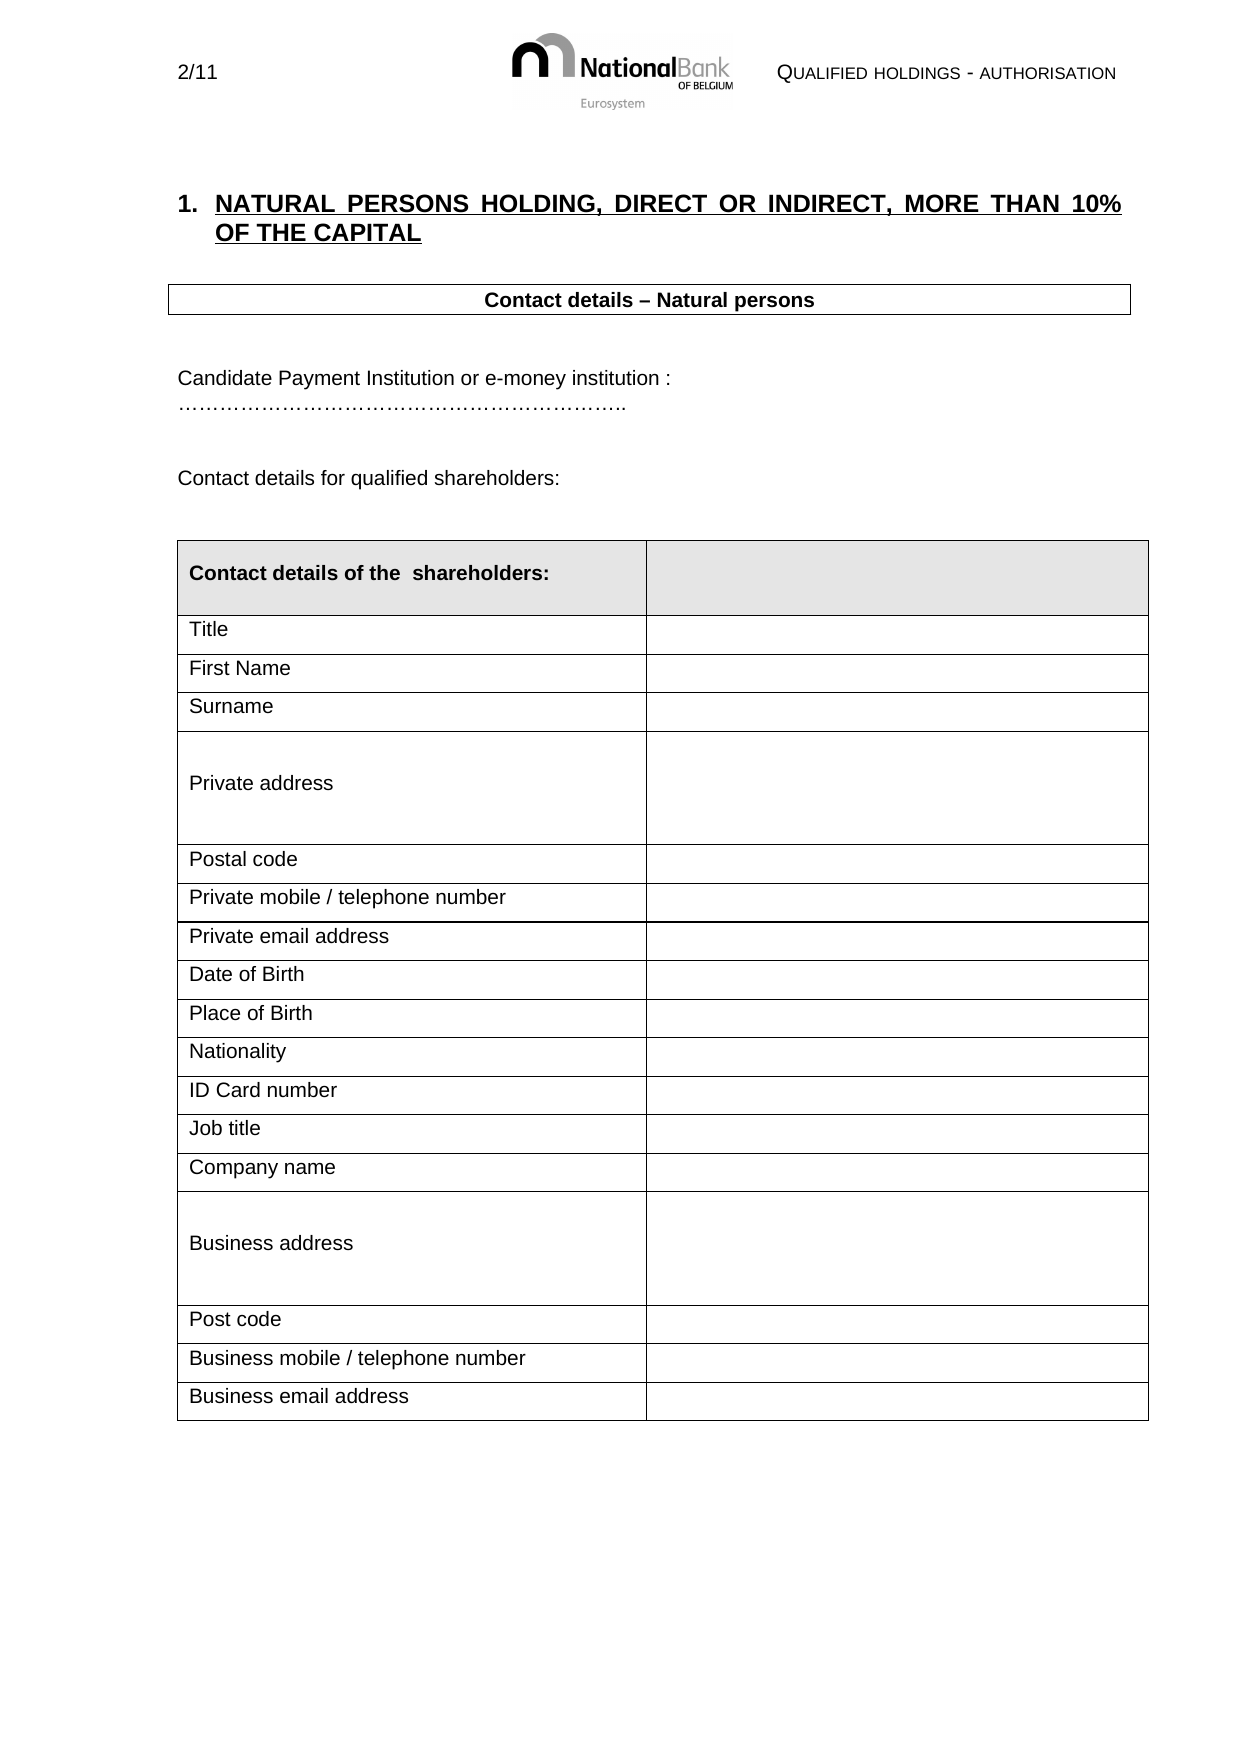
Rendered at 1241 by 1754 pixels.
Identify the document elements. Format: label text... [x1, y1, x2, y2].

table_cell Business mobile / telephone number [178, 1344, 646, 1382]
table_cell Postal code [178, 845, 646, 883]
table_cell ID Card number [178, 1077, 646, 1114]
table_cell [647, 961, 1148, 998]
table_cell [647, 1115, 1148, 1153]
table_cell Private address [178, 732, 646, 844]
table_cell [647, 693, 1148, 731]
table_cell [647, 1192, 1148, 1305]
table_cell Business address [178, 1192, 646, 1305]
table_cell Private email address [178, 923, 646, 960]
subtitle Natural persons holding, DIRECT OR INDIRECT, more than 10% of the capital [177, 189, 1122, 246]
table_cell [647, 1383, 1148, 1420]
picture [512, 33, 733, 110]
table_cell Post code [178, 1306, 646, 1343]
table_cell [647, 1344, 1148, 1382]
text Contact details – Natural persons [169, 285, 1130, 314]
table_cell [647, 1000, 1148, 1037]
table_cell [647, 655, 1148, 692]
table_cell Job title [178, 1115, 646, 1153]
table_cell [647, 1306, 1148, 1343]
table_cell [647, 884, 1148, 921]
table_header Contact details of the shareholders: [178, 541, 646, 615]
table_cell Business email address [178, 1383, 646, 1420]
table_cell Company name [178, 1154, 646, 1191]
table_cell Date of Birth [178, 961, 646, 998]
table_cell First Name [178, 655, 646, 692]
table_cell [647, 616, 1148, 654]
table_cell Nationality [178, 1038, 646, 1076]
table_cell Title [178, 616, 646, 654]
table_cell [647, 732, 1148, 844]
table_header [647, 541, 1148, 615]
table_cell [647, 923, 1148, 960]
text Candidate Payment Institution or e-money institution : ……………………………………………………….. [177, 365, 1122, 415]
table_cell [647, 845, 1148, 883]
table_cell Place of Birth [178, 1000, 646, 1037]
text Contact details for qualified shareholders: [177, 465, 1122, 490]
table_cell [647, 1038, 1148, 1076]
table_cell [647, 1077, 1148, 1114]
table_cell [647, 1154, 1148, 1191]
table_cell Surname [178, 693, 646, 731]
table_cell Private mobile / telephone number [178, 884, 646, 921]
